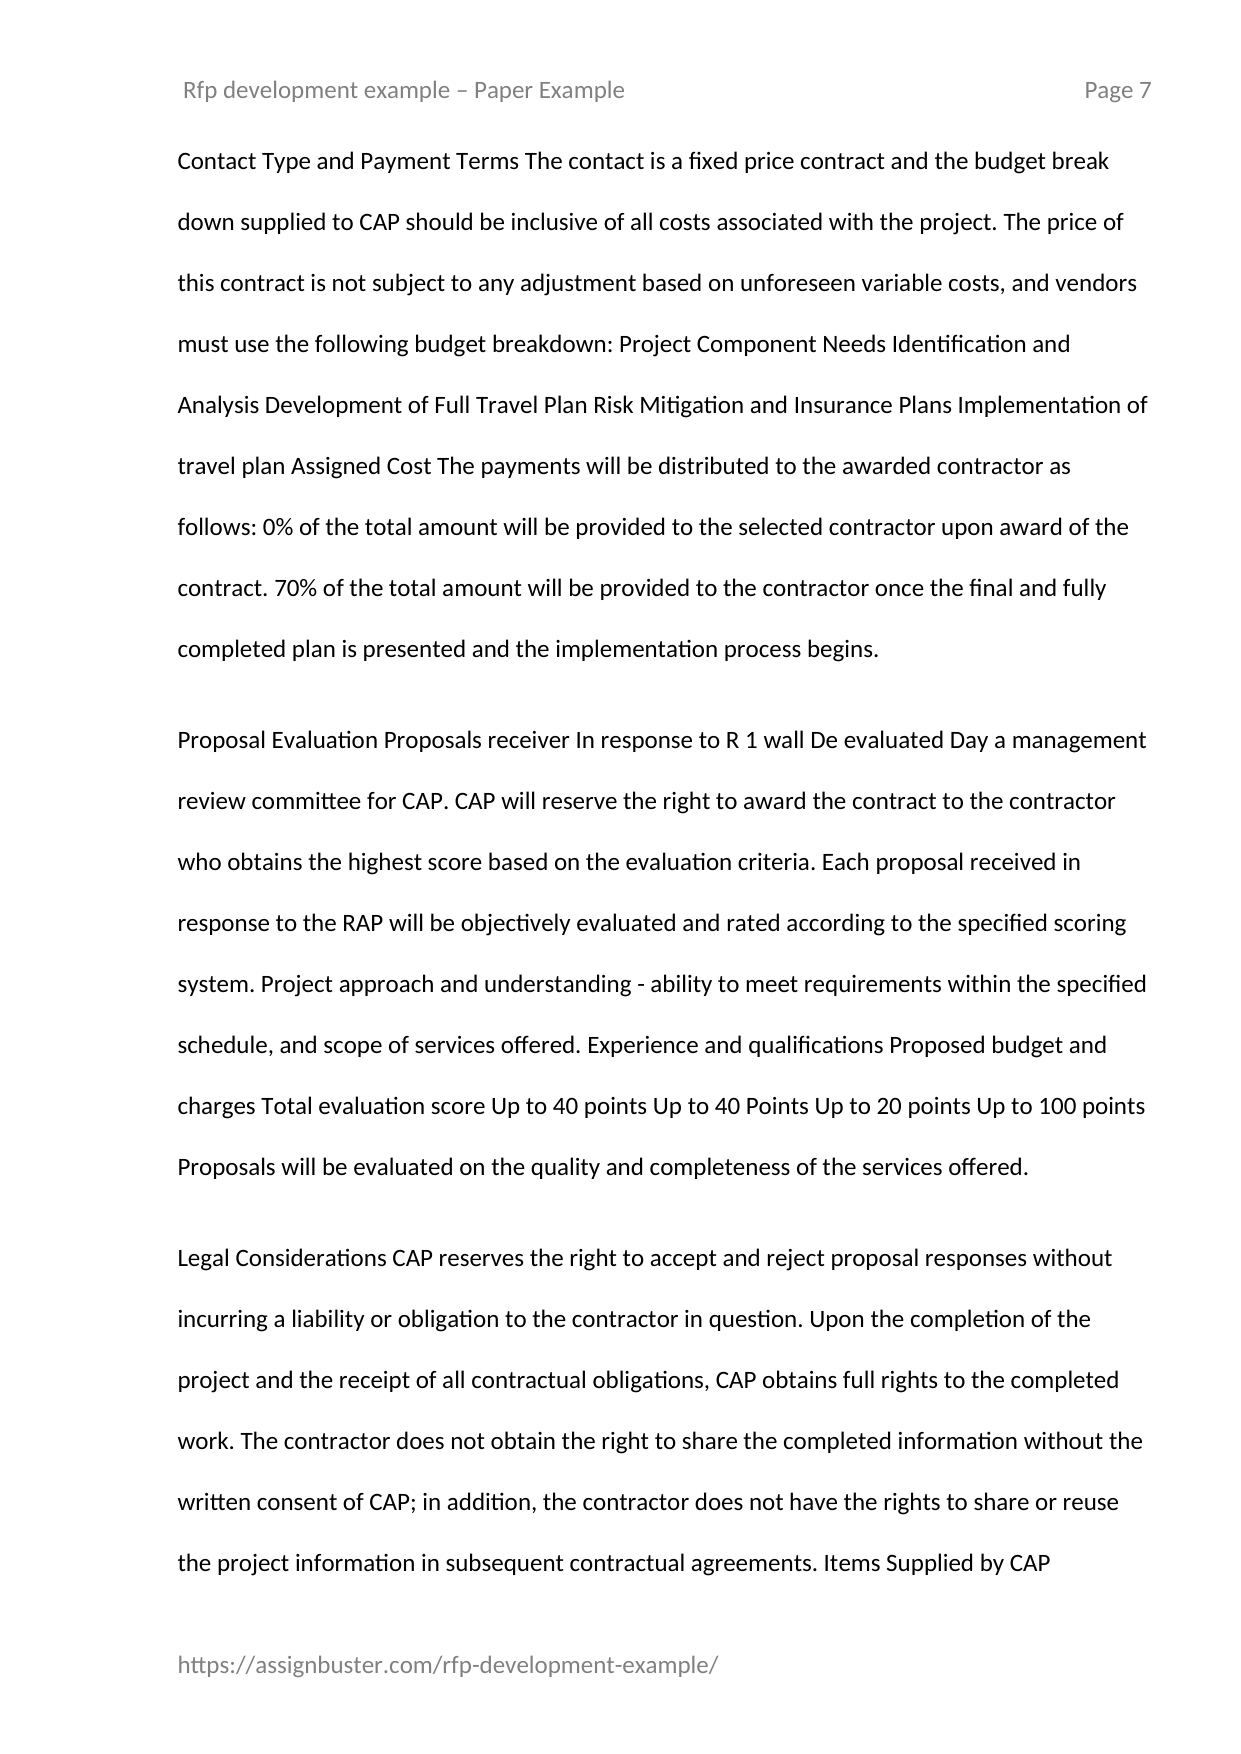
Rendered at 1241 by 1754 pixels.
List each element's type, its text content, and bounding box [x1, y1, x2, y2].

text Proposal Evaluation Proposals receiver In response to R 1 wall De evaluated Day a management review committee for CAP. CAP will reserve the right to award the contract to the contractor who obtains the highest score based on the evaluation criteria. Each proposal received in response to the RAP will be objectively evaluated and rated according to the specified scoring system. Project approach and understanding - ability to meet requirements within the specified schedule, and scope of services offered. Experience and qualifications Proposed budget and charges Total evaluation score Up to 40 points Up to 40 Points Up to 20 points Up to 100 points Proposals will be evaluated on the quality and completeness of the services offered. [177, 724, 1152, 1182]
text Contact Type and Payment Terms The contact is a fixed price contract and the budget break down supplied to CAP should be inclusive of all costs associated with the project. The price of this contract is not subject to any adjustment based on unforeseen variable costs, and vendors must use the following budget breakdown: Project Component Needs Identification and Analysis Development of Full Travel Plan Risk Mitigation and Insurance Plans Implementation of travel plan Assigned Cost The payments will be distributed to the awarded contractor as follows: 0% of the total amount will be provided to the selected contractor upon award of the contract. 70% of the total amount will be provided to the contractor once the final and fully completed plan is presented and the implementation process begins. [177, 145, 1152, 664]
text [177, 1242, 1152, 1577]
